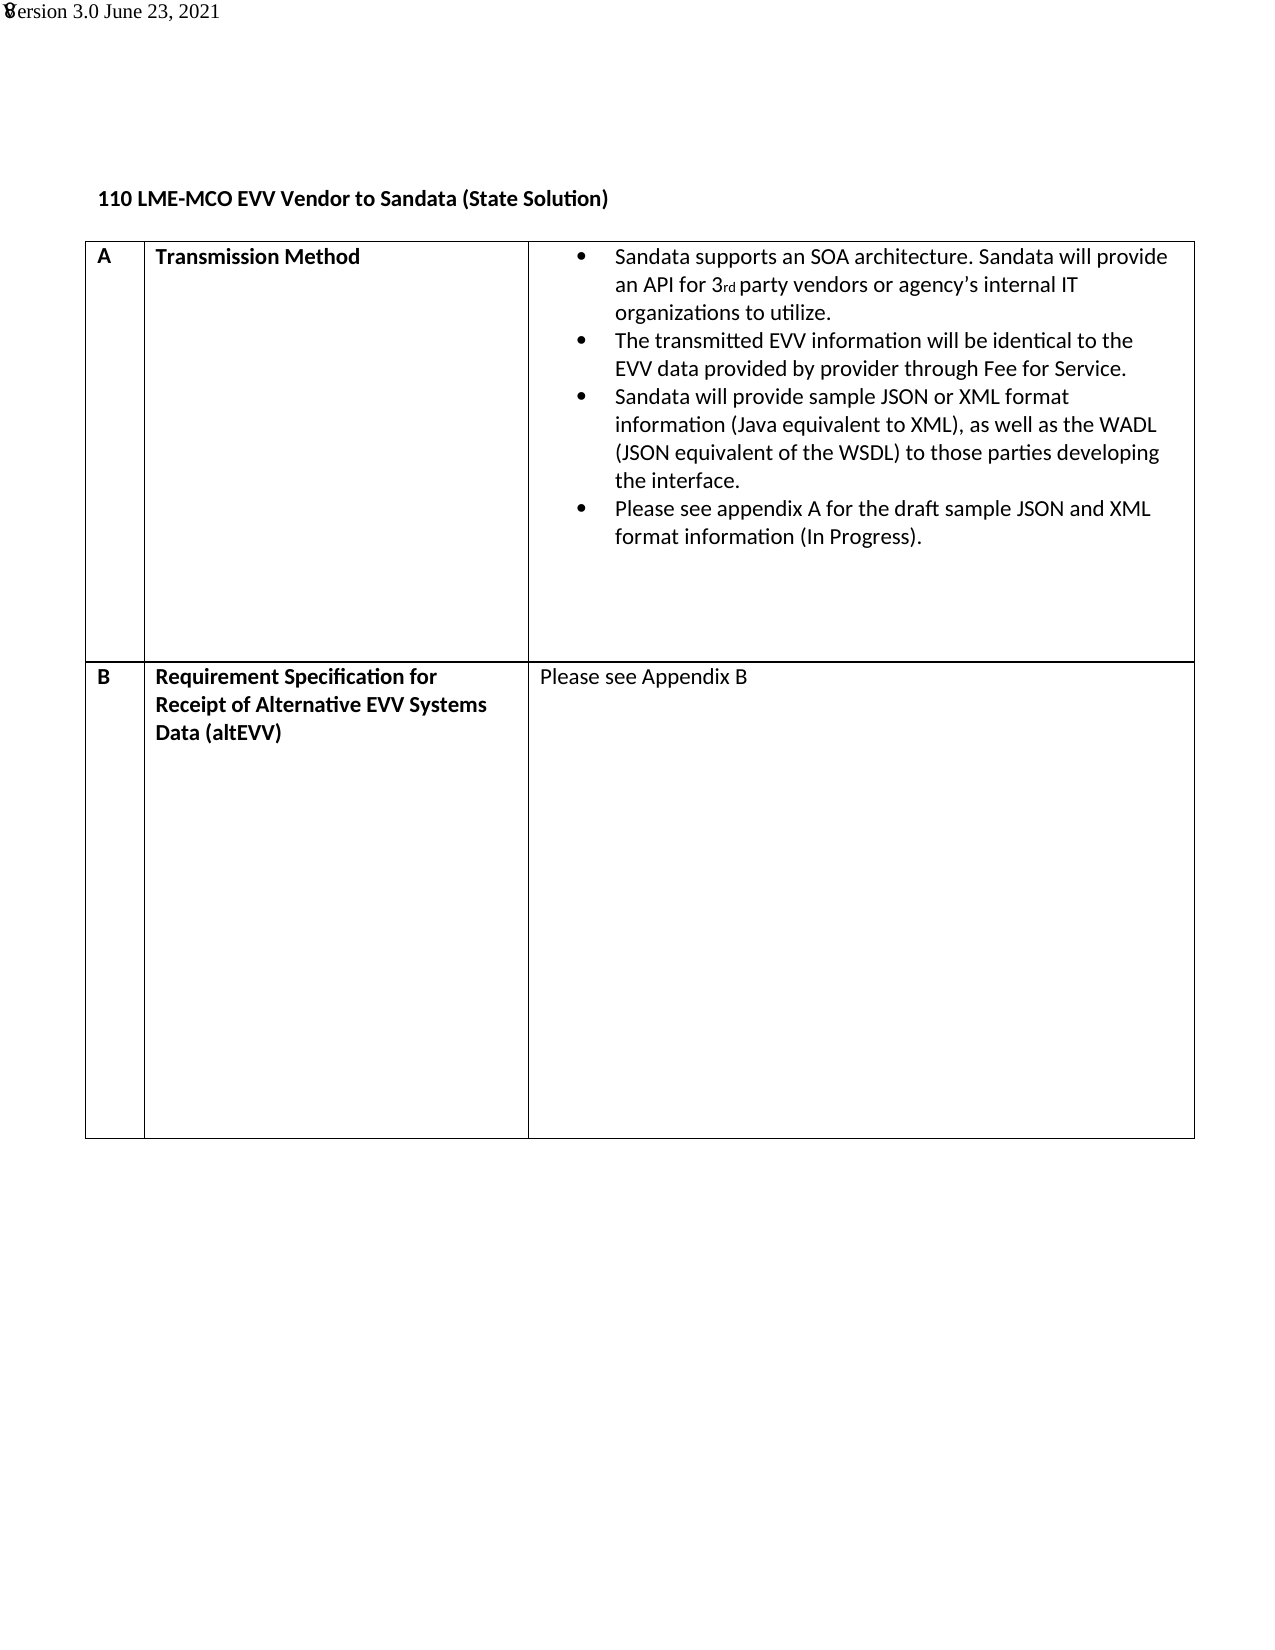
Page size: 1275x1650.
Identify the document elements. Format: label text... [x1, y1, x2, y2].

table_header A [86, 242, 144, 661]
table_header Sandata supports an SOA architecture. Sandata will provide an API for 3rd party vendors or agency’s internal IT organizations to utilize. The transmitted EVV information will be identical to the EVV data provided by provider through Fee for Service. Sandata will provide sample JSON or XML format information (Java equivalent to XML), as well as the WADL (JSON equivalent of the WSDL) to those parties developing the interface. Please see appendix A for the draft sample JSON and XML format information (In Progress). [529, 242, 1194, 661]
table_header Transmission Method [145, 242, 528, 661]
table_cell Requirement Specification for Receipt of Alternative EVV Systems Data (altEVV) [145, 663, 528, 1138]
table_cell Please see Appendix B [529, 663, 1194, 1138]
table_cell B [86, 663, 144, 1138]
subtitle 110 LME-MCO EVV Vendor to Sandata (State Solution) [97, 184, 1206, 212]
